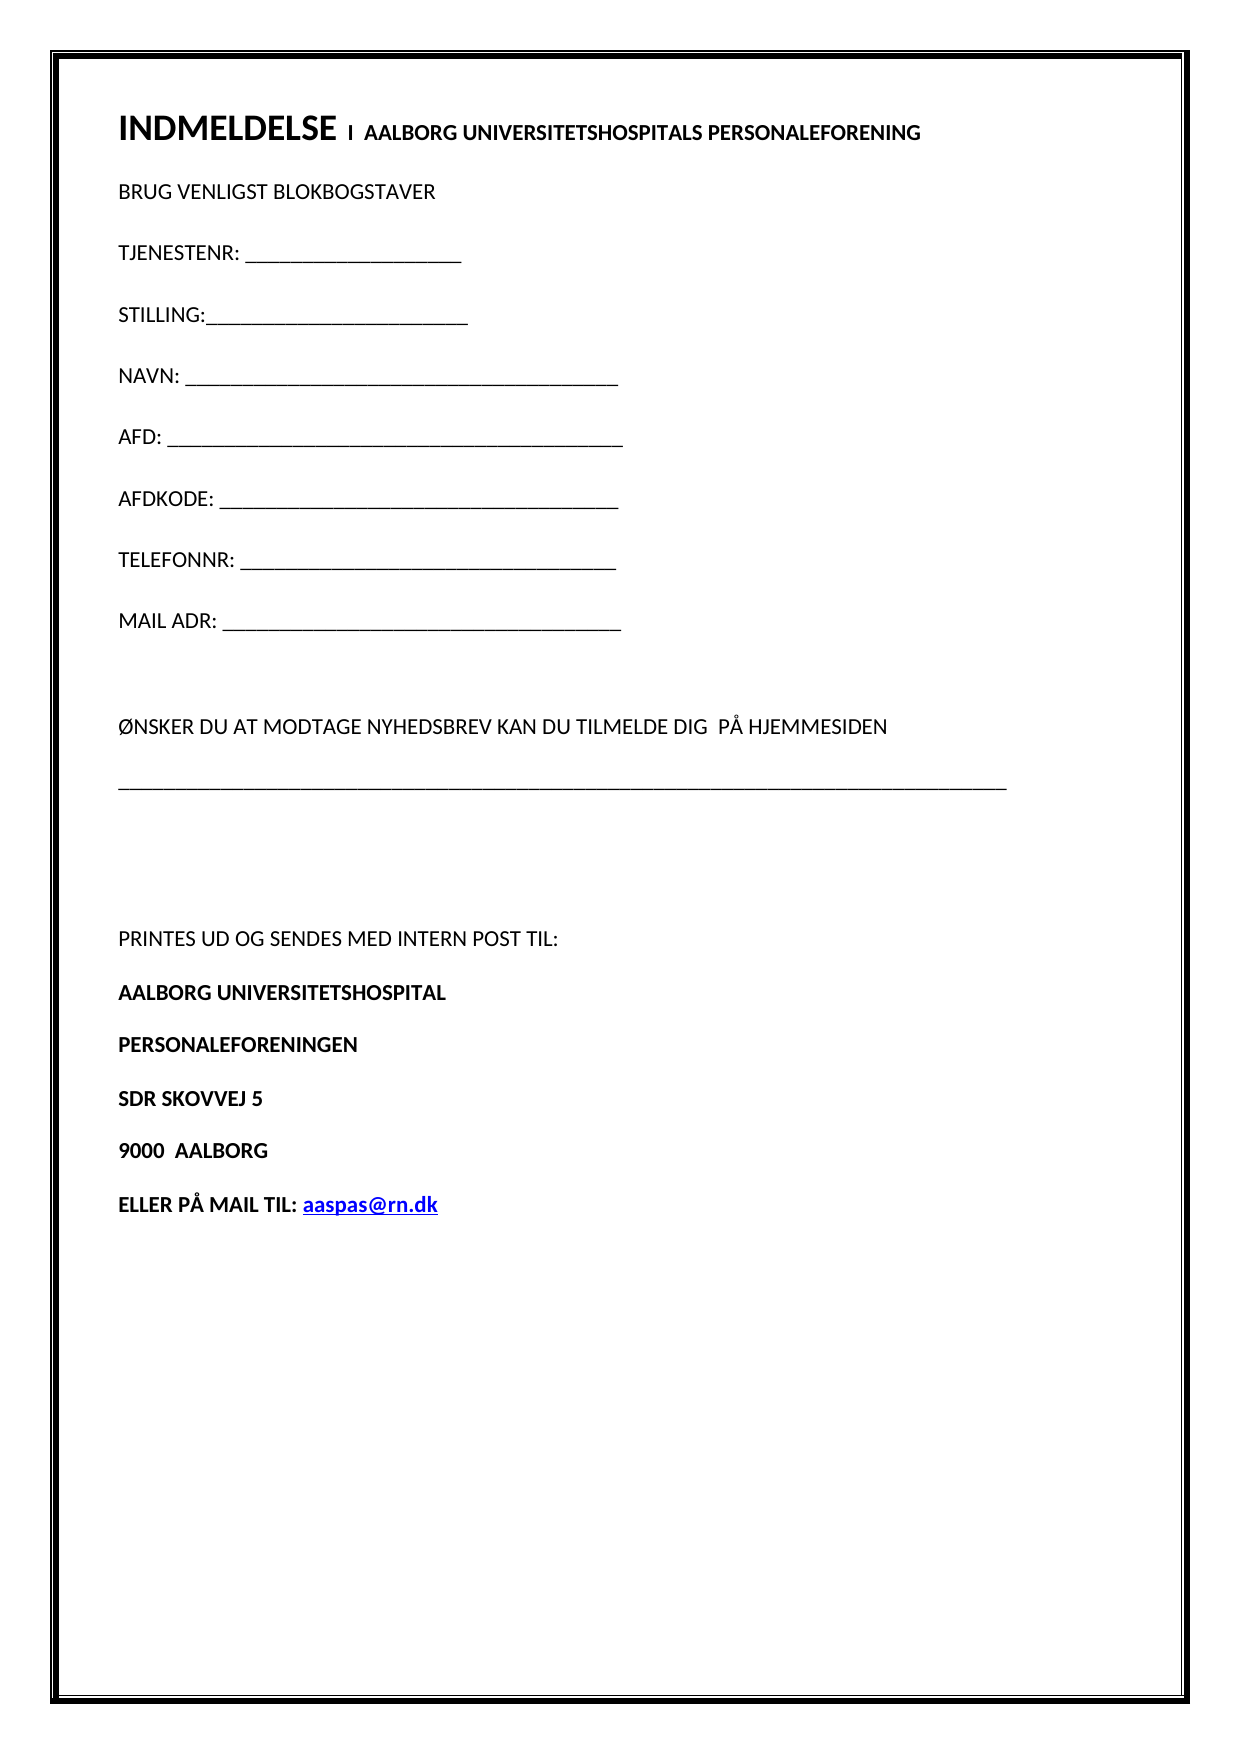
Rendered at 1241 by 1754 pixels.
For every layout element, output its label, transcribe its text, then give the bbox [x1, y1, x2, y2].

text TJENESTENR: ___________________ [118, 238, 1122, 266]
text ______________________________________________________________________________ [118, 766, 1122, 793]
text NAVN: ______________________________________ [118, 361, 1122, 389]
text ØNSKER DU AT MODTAGE NYHEDSBREV KAN DU TILMELDE DIG PÅ HJEMMESIDEN [118, 712, 1122, 741]
text ELLER PÅ MAIL TIL: aaspas@rn.dk [118, 1190, 1122, 1218]
text AFD: ________________________________________ [118, 422, 1122, 450]
text TELEFONNR: _________________________________ [118, 545, 1122, 573]
text STILLING:_______________________ [118, 300, 1122, 328]
text 9000 AALBORG [118, 1137, 1122, 1165]
text BRUG VENLIGST BLOKBOGSTAVER [118, 177, 1122, 205]
text SDR SKOVVEJ 5 [118, 1084, 1122, 1112]
text PRINTES UD OG SENDES MED INTERN POST TIL: [118, 924, 1122, 953]
text AALBORG UNIVERSITETSHOSPITAL [118, 978, 1122, 1006]
text AFDKODE: ___________________________________ [118, 484, 1122, 512]
text MAIL ADR: ___________________________________ [118, 606, 1122, 634]
text PERSONALEFORENINGEN [118, 1031, 1122, 1059]
text INDMELDELSE I AALBORG UNIVERSITETSHOSPITALS PERSONALEFORENING [118, 103, 1122, 149]
